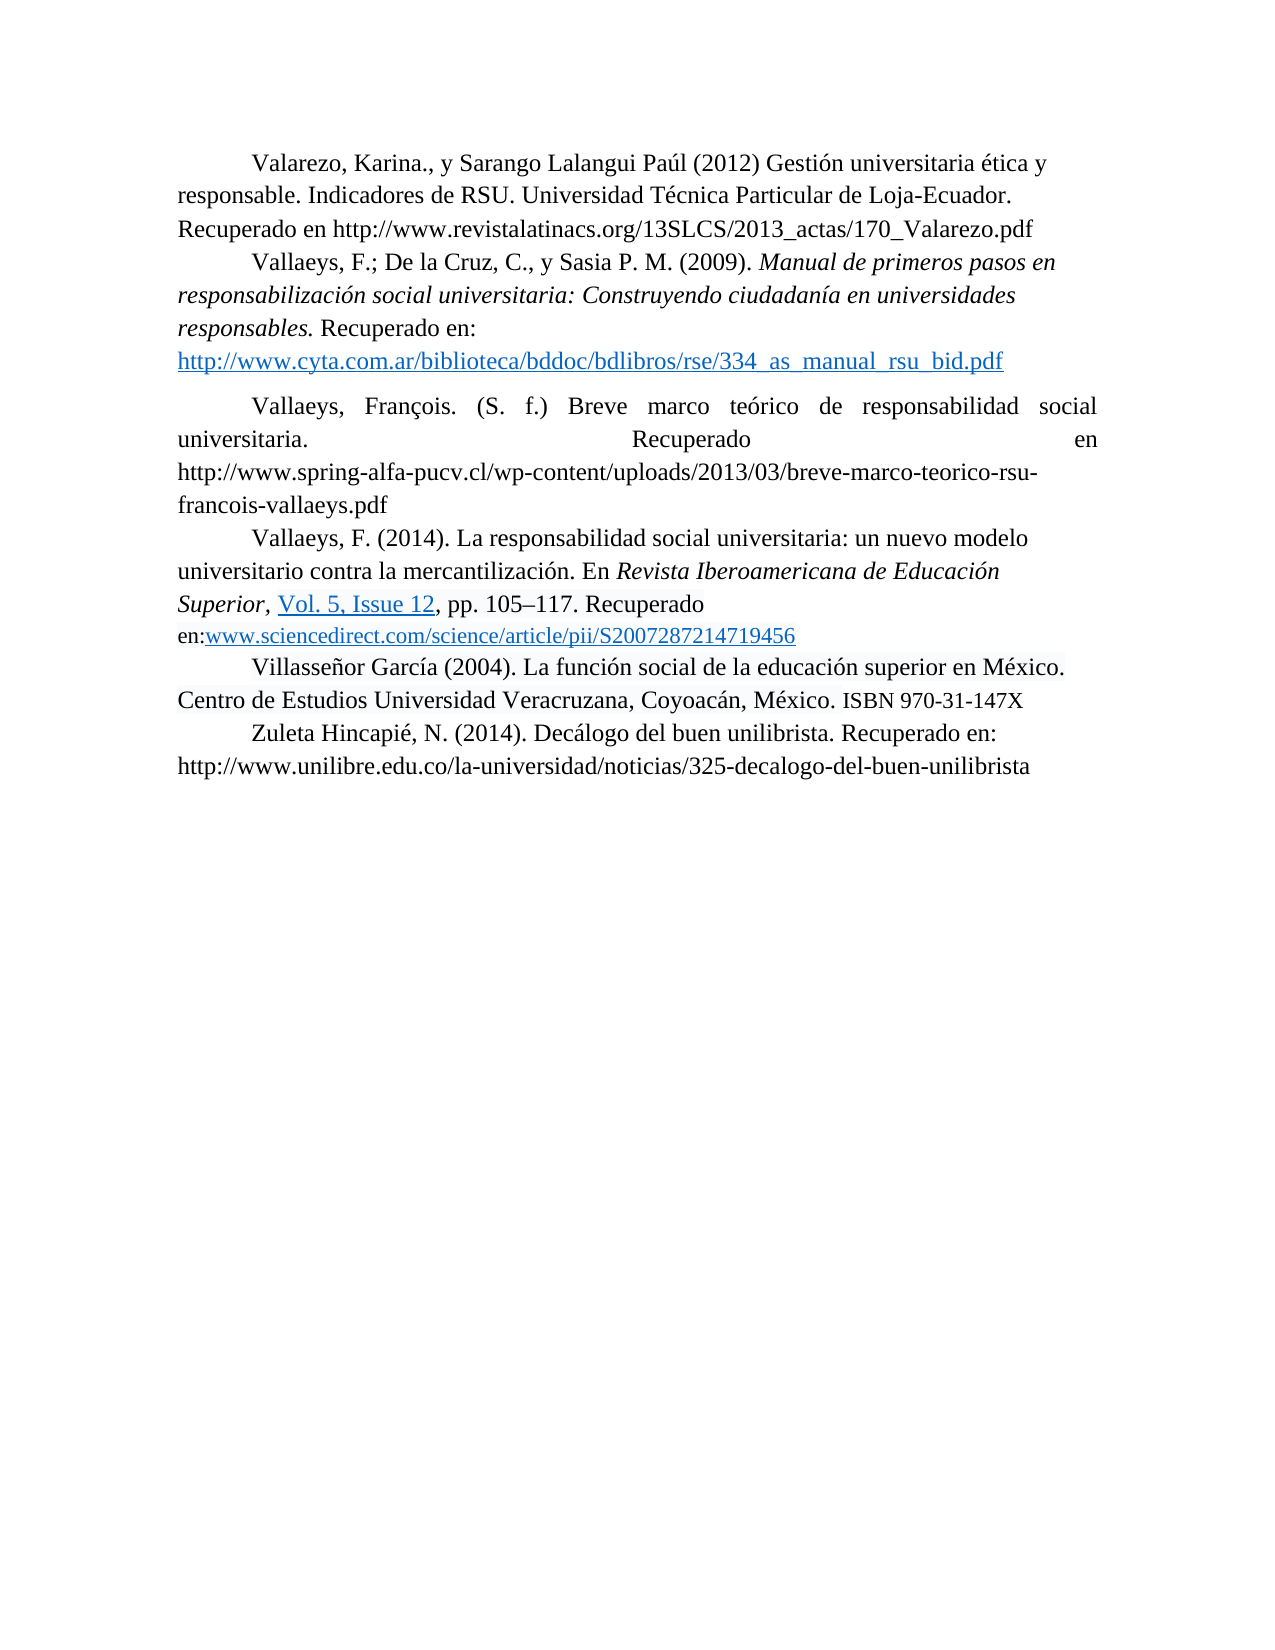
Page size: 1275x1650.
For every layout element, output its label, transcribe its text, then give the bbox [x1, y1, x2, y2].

text Valarezo, Karina., y Sarango Lalangui Paúl (2012) Gestión universitaria ética y responsable. Indicadores de RSU. Universidad Técnica Particular de Loja-Ecuador. Recuperado en http://www.revistalatinacs.org/13SLCS/2013_actas/170_Valarezo.pdf [177, 148, 1098, 242]
text Vallaeys, François. (S. f.) Breve marco teórico de responsabilidad social universitaria. Recuperado en http://www.spring-alfa-pucv.cl/wp-content/uploads/2013/03/breve-marco-teorico-rsu-francois-vallaeys.pdf [177, 391, 1098, 519]
text Villasseñor García (2004). La función social de la educación superior en México. Centro de Estudios Universidad Veracruzana, Coyoacán, México. ISBN 970-31-147X [177, 652, 1098, 714]
text Vallaeys, F. (2014). La responsabilidad social universitaria: un nuevo modelo universitario contra la mercantilización. En Revista Iberoamericana de Educación Superior, Vol. 5, Issue 12, pp. 105–117. Recuperado en:www.sciencedirect.com/science/article/pii/S2007287214719456 [177, 523, 1098, 648]
text Vallaeys, F.; De la Cruz, C., y Sasia P. M. (2009). Manual de primeros pasos en responsabilización social universitaria: Construyendo ciudadanía en universidades responsables. Recuperado en: http://www.cyta.com.ar/biblioteca/bddoc/bdlibros/rse/334_as_manual_rsu_bid.pdf [177, 247, 1098, 374]
text Zuleta Hincapié, N. (2014). Decálogo del buen unilibrista. Recuperado en: http://www.unilibre.edu.co/la-universidad/noticias/325-decalogo-del-buen-unilibrista [177, 718, 1098, 780]
